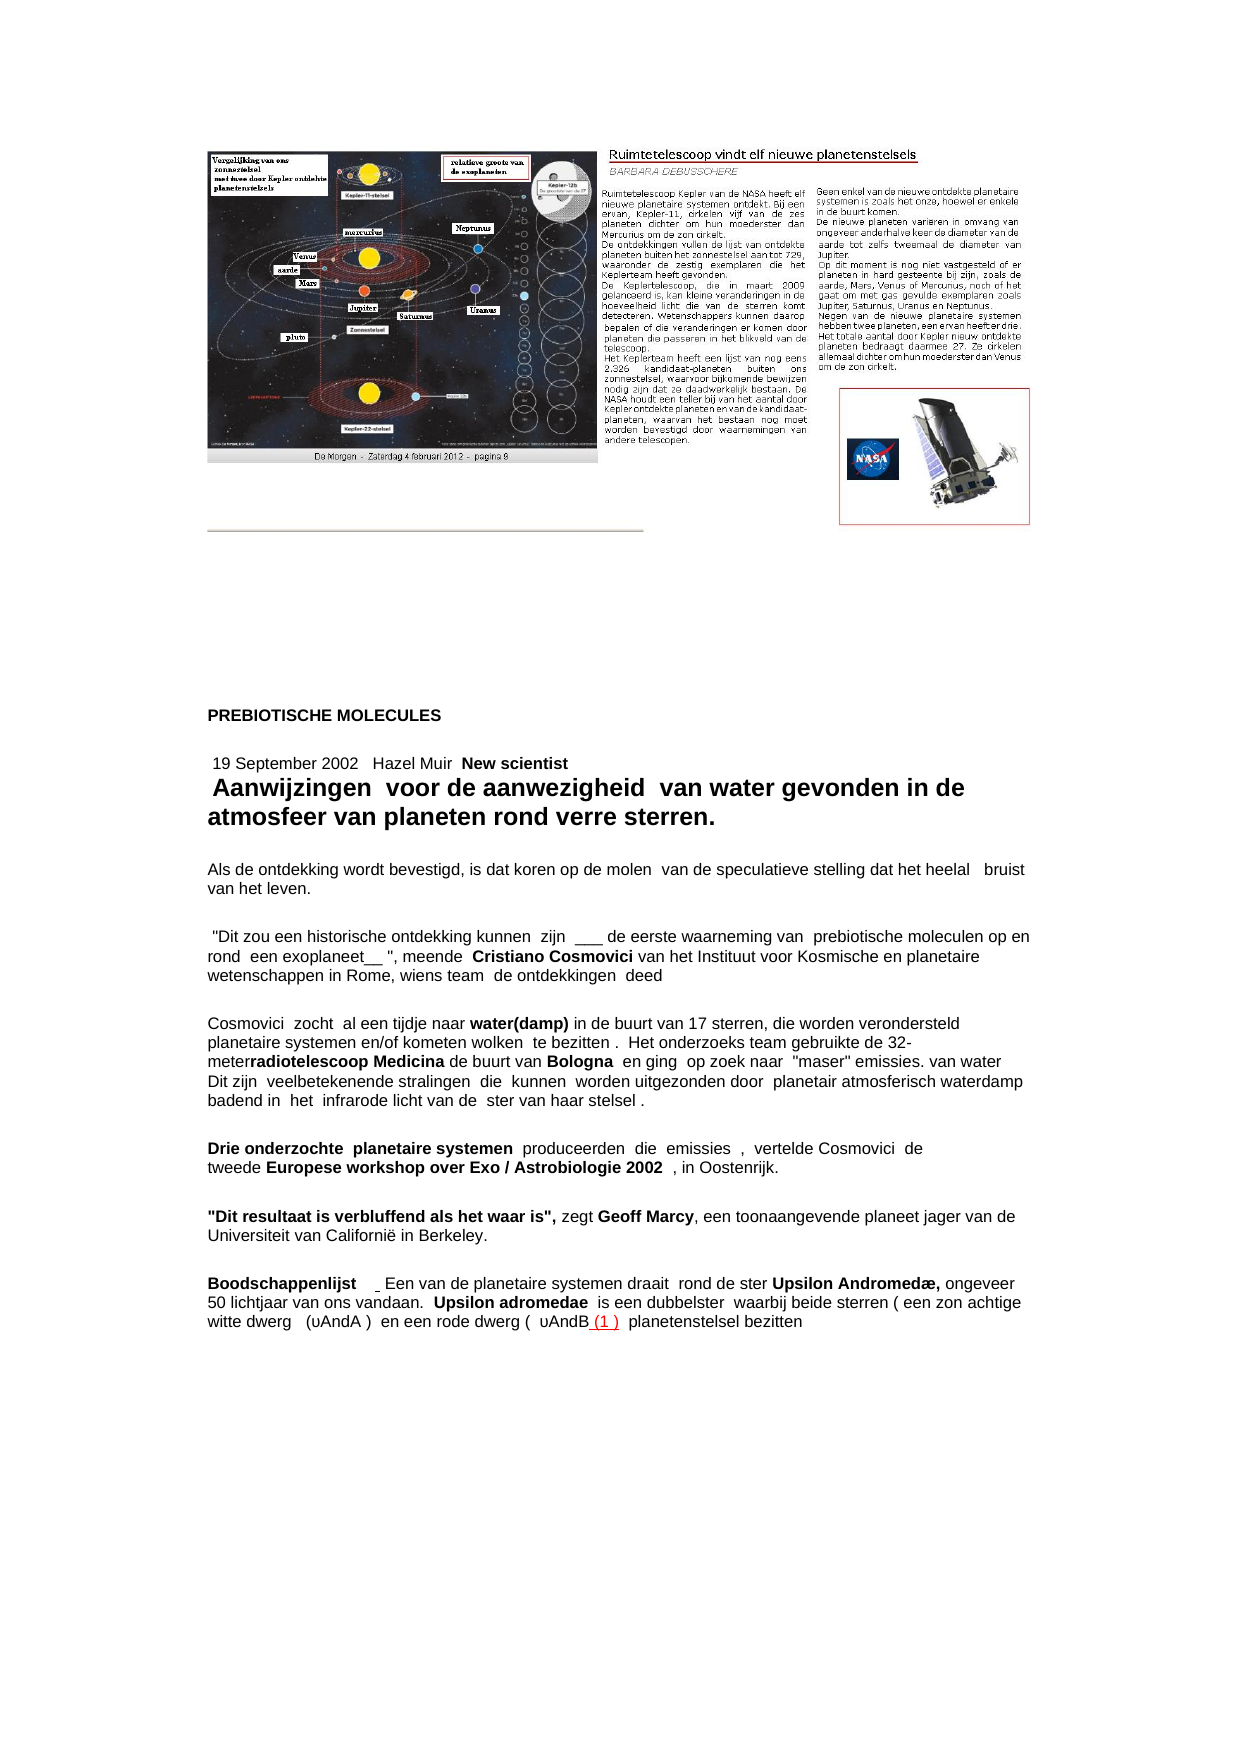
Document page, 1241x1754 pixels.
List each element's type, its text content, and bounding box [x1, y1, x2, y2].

text Cosmovici zocht al een tijdje naar water(damp) in de buurt van 17 sterren, die worden verondersteld planetaire systemen en/of kometen wolken te bezitten . Het onderzoeks team gebruikte de 32-meterradiotelescoop Medicina de buurt van Bologna en ging op zoek naar "maser" emissies. van water Dit zijn veelbetekenende stralingen die kunnen worden uitgezonden door planetair atmosferisch waterdamp badend in het infrarode licht van de ster van haar stelsel . [207, 1014, 1033, 1110]
text 19 September 2002 Hazel Muir New scientist Aanwijzingen voor de aanwezigheid van water gevonden in de atmosfeer van planeten rond verre sterren. [207, 754, 1033, 831]
text Als de ontdekking wordt bevestigd, is dat koren op de molen van de speculatieve stelling dat het heelal bruist van het leven. [207, 860, 1033, 898]
text "Dit resultaat is verbluffend als het waar is", zegt Geoff Marcy, een toonaangevende planeet jager van de Universiteit van Californië in Berkeley. [207, 1206, 1033, 1245]
text PREBIOTISCHE MOLECULES [207, 706, 1033, 725]
picture [207, 147, 1037, 532]
text Drie onderzochte planetaire systemen produceerden die emissies , vertelde Cosmovici de tweede Europese workshop over Exo / Astrobiologie 2002 , in Oostenrijk. [207, 1139, 1033, 1177]
text Boodschappenlijst Een van de planetaire systemen draait rond de ster Upsilon Andromedæ, ongeveer 50 lichtjaar van ons vandaan. Upsilon adromedae is een dubbelster waarbij beide sterren ( een zon achtige witte dwerg (υAndA ) en een rode dwerg ( υAndB (1 ) planetenstelsel bezitten [207, 1274, 1033, 1331]
text "Dit zou een historische ontdekking kunnen zijn ___ de eerste waarneming van prebiotische moleculen op en rond een exoplaneet__ ", meende Cristiano Cosmovici van het Instituut voor Kosmische en planetaire wetenschappen in Rome, wiens team de ontdekkingen deed [207, 927, 1033, 985]
